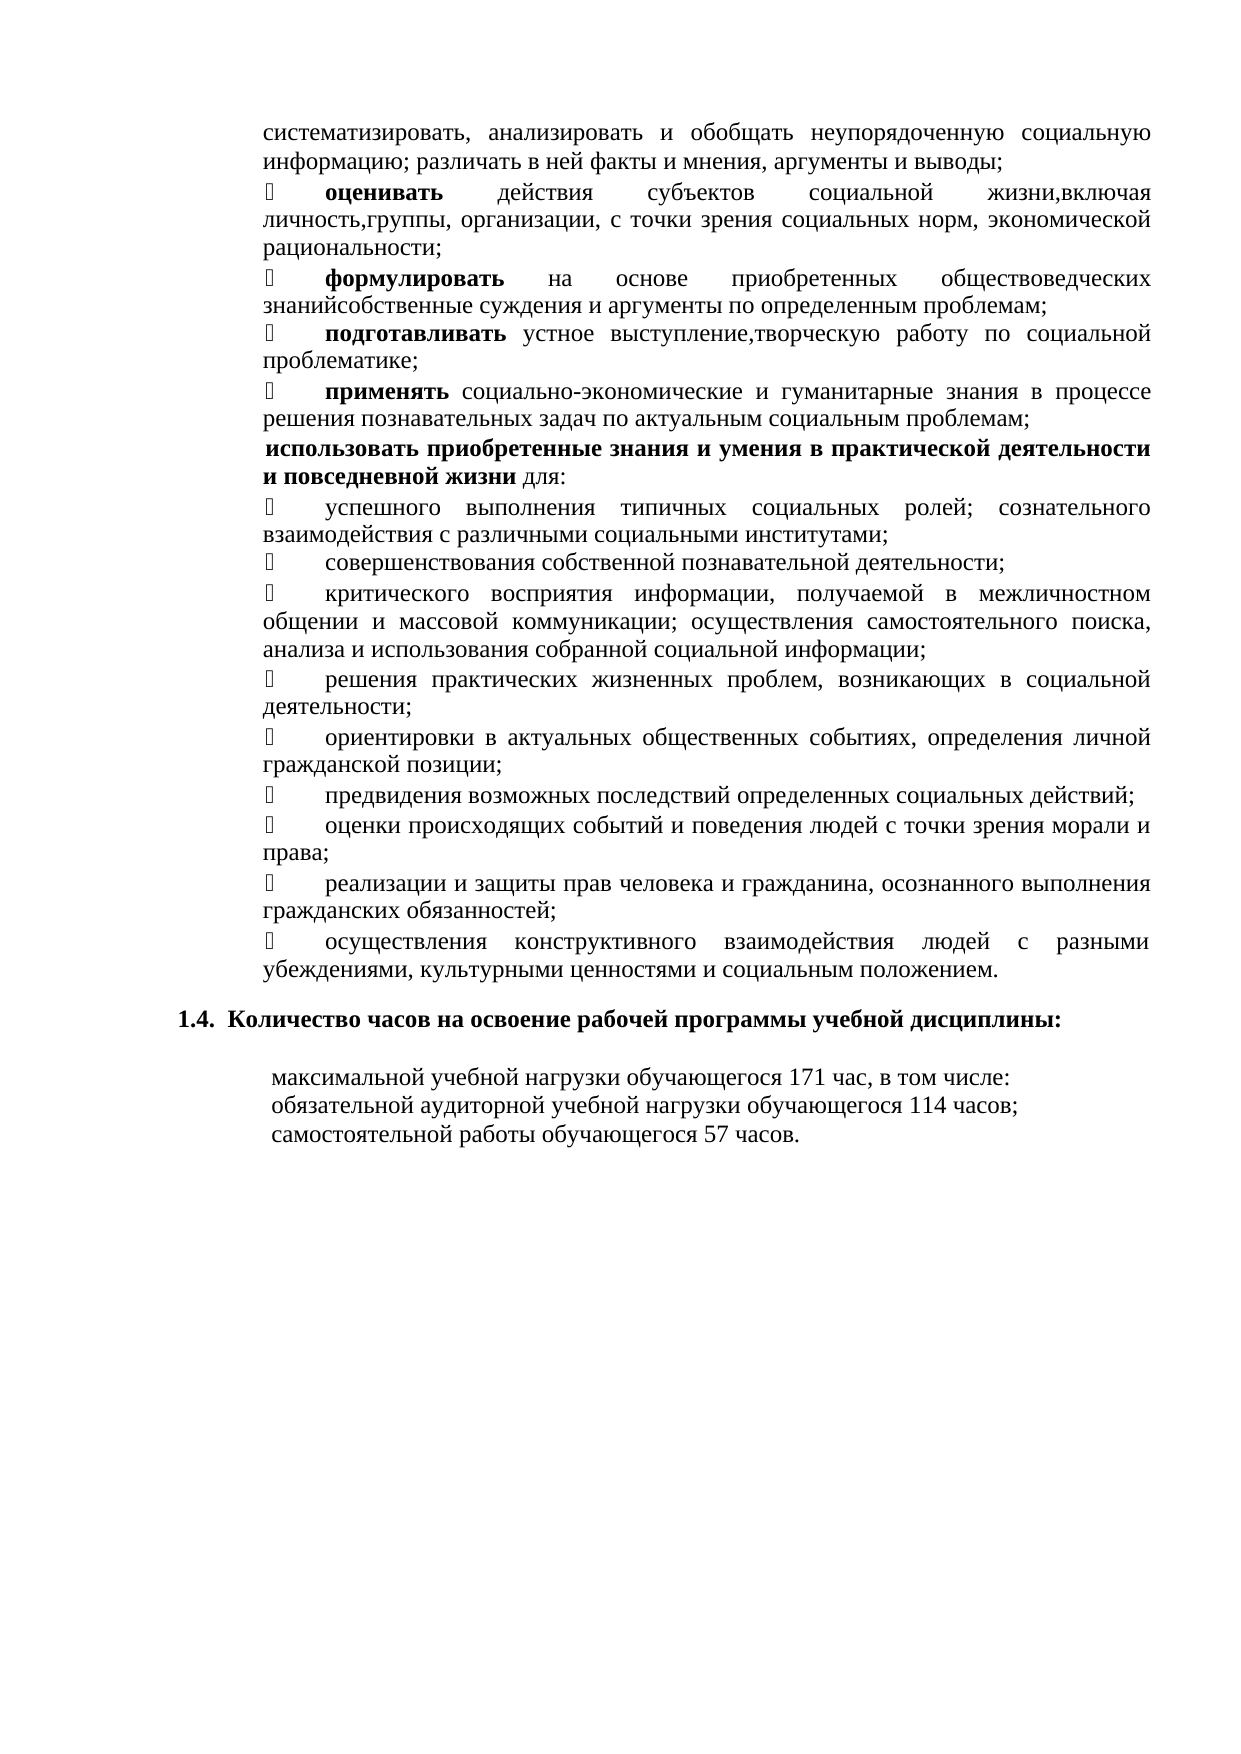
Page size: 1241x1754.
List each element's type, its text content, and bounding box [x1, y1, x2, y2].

list подготавливать устное выступление,творческую работу по социальной проблематике; [263, 319, 1152, 373]
list ориентировки в актуальных общественных событиях, определения личной гражданской позиции; [263, 723, 1152, 778]
list применять социально-экономические и гуманитарные знания в процессе решения познавательных задач по актуальным социальным проблемам; [263, 377, 1152, 432]
list успешного выполнения типичных социальных ролей; сознательного взаимодействия с различными социальными институтами; [263, 493, 1152, 548]
list критического восприятия информации, получаемой в межличностном общении и массовой коммуникации; осуществления самостоятельного поиска, анализа и использования собранной социальной информации; [263, 580, 1152, 662]
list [263, 118, 1152, 174]
list оценивать действия субъектов социальной жизни,включая личность,группы, организации, с точки зрения социальных норм, экономической рациональности; [263, 178, 1152, 261]
list осуществления конструктивного взаимодействия людей с разными убеждениями, культурными ценностями и социальным положением. [263, 928, 1149, 982]
text использовать приобретенные знания и умения в практической деятельности и повседневной жизни для: [263, 434, 1152, 490]
list формулировать на основе приобретенных обществоведческих знанийсобственные суждения и аргументы по определенным проблемам; [263, 265, 1152, 319]
list реализации и защиты прав человека и гражданина, осознанного выполнения гражданских обязанностей; [263, 870, 1152, 924]
text обязательной аудиторной учебной нагрузки обучающегося 114 часов; [177, 1090, 1152, 1119]
text 1.4. Количество часов на освоение рабочей программы учебной дисциплины: [177, 1004, 1152, 1033]
text самостоятельной работы обучающегося 57 часов. [177, 1119, 1152, 1148]
list оценки происходящих событий и поведения людей с точки зрения морали и права; [263, 812, 1152, 866]
text максимальной учебной нагрузки обучающегося 171 час, в том числе: [177, 1062, 1152, 1090]
list совершенствования собственной познавательной деятельности; [263, 548, 1152, 576]
list предвидения возможных последствий определенных социальных действий; [263, 781, 1152, 809]
list решения практических жизненных проблем, возникающих в социальной деятельности; [263, 666, 1152, 720]
